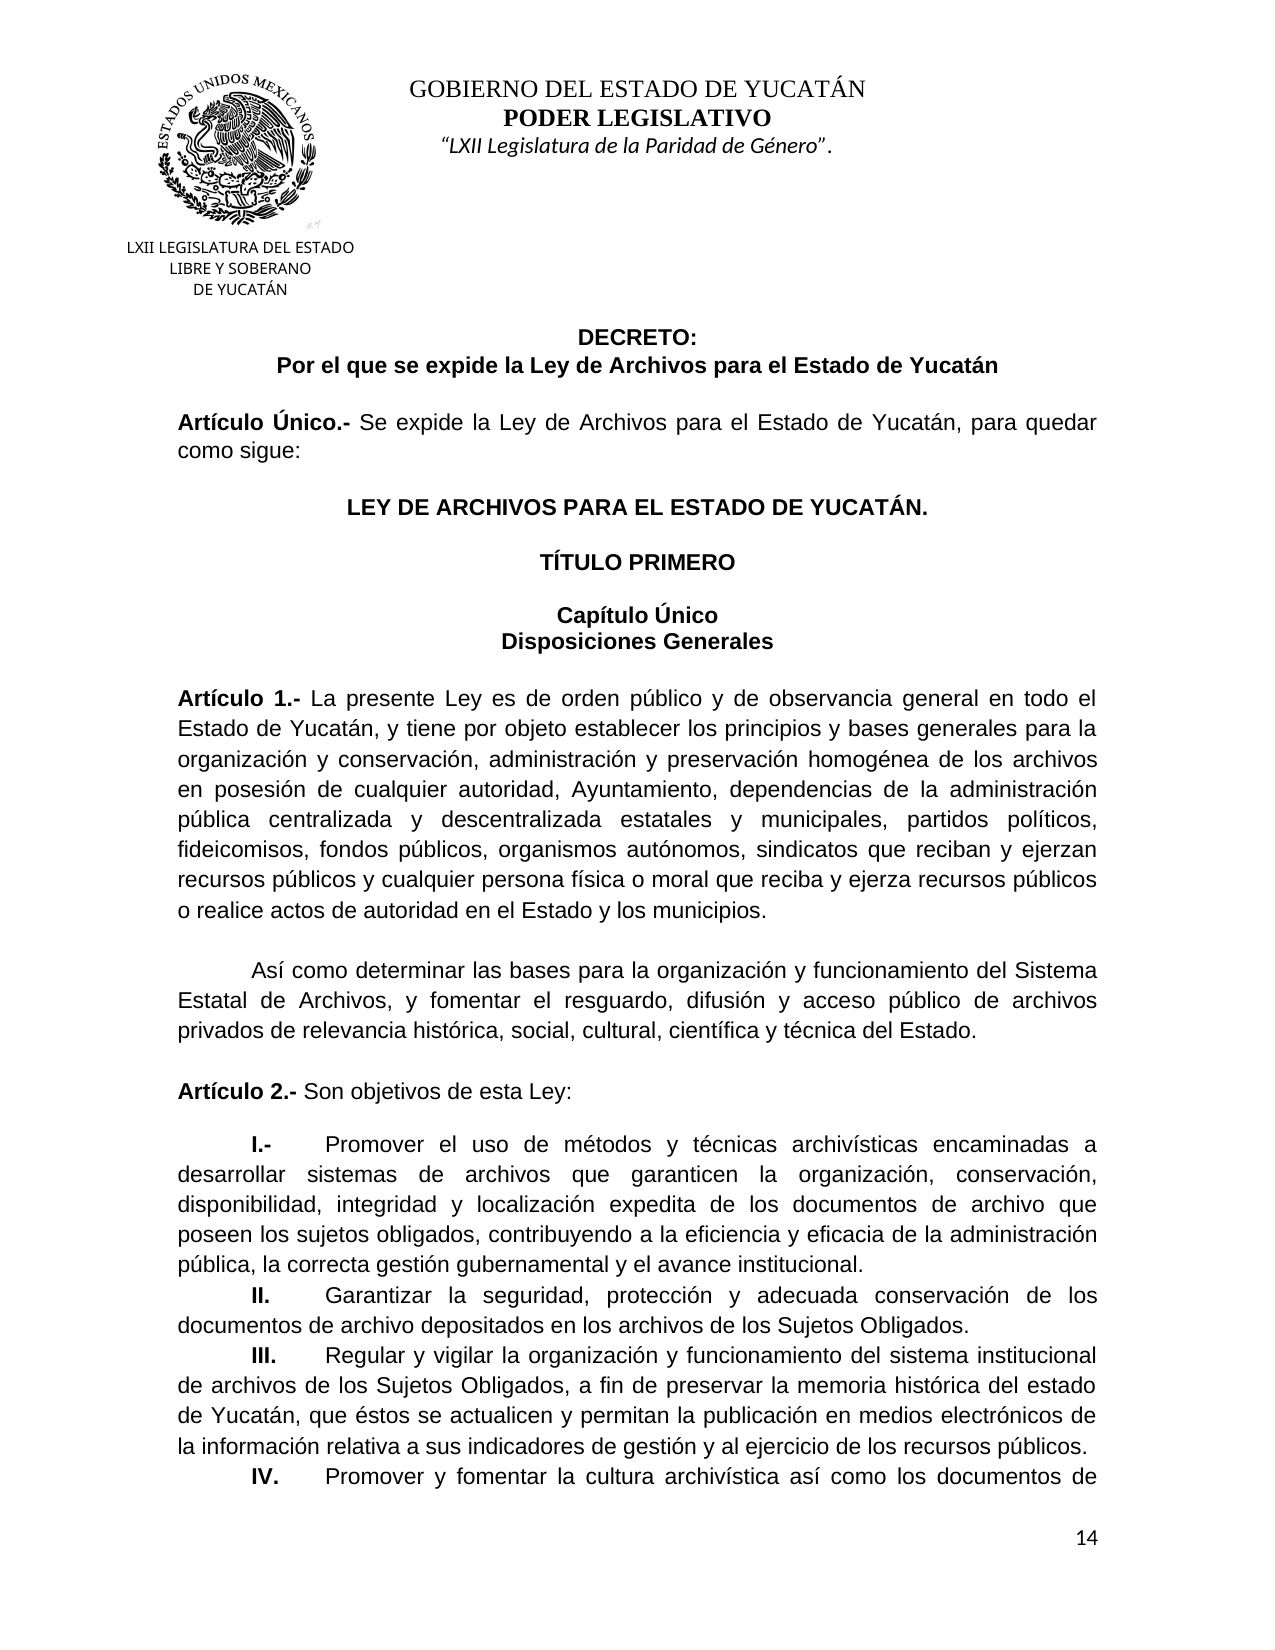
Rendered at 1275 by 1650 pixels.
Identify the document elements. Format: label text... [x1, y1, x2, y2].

text LEY DE ARCHIVOS PARA EL ESTADO DE YUCATÁN. [177, 494, 1098, 521]
text DECRETO: [177, 324, 1098, 350]
text Por el que se expide la Ley de Archivos para el Estado de Yucatán [177, 352, 1098, 378]
text II. Garantizar la seguridad, protección y adecuada conservación de los documentos de archivo depositados en los archivos de los Sujetos Obligados. [177, 1282, 1098, 1338]
text Artículo 1.- La presente Ley es de orden público y de observancia general en todo el Estado de Yucatán, y tiene por objeto establecer los principios y bases generales para la organización y conservación, administración y preservación homogénea de los archivos en posesión de cualquier autoridad, Ayuntamiento, dependencias de la administración pública centralizada y descentralizada estatales y municipales, partidos políticos, fideicomisos, fondos públicos, organismos autónomos, sindicatos que reciban y ejerzan recursos públicos y cualquier persona física o moral que reciba y ejerza recursos públicos o realice actos de autoridad en el Estado y los municipios. [177, 685, 1098, 923]
text I.- Promover el uso de métodos y técnicas archivísticas encaminadas a desarrollar sistemas de archivos que garanticen la organización, conservación, disponibilidad, integridad y localización expedita de los documentos de archivo que poseen los sujetos obligados, contribuyendo a la eficiencia y eficacia de la administración pública, la correcta gestión gubernamental y el avance institucional. [177, 1131, 1098, 1278]
text Disposiciones Generales [177, 628, 1098, 654]
text TÍTULO PRIMERO [177, 549, 1098, 576]
text III. Regular y vigilar la organización y funcionamiento del sistema institucional de archivos de los Sujetos Obligados, a fin de preservar la memoria histórica del estado de Yucatán, que éstos se actualicen y permitan la publicación en medios electrónicos de la información relativa a sus indicadores de gestión y al ejercicio de los recursos públicos. [177, 1342, 1098, 1459]
text Artículo Único.- Se expide la Ley de Archivos para el Estado de Yucatán, para quedar como sigue: [177, 409, 1098, 464]
text Artículo 2.- Son objetivos de esta Ley: [177, 1078, 1098, 1104]
text IV. Promover y fomentar la cultura archivística así como los documentos de archivo producidos por los Sujetos Obligados. [177, 1463, 1098, 1489]
picture [152, 64, 322, 228]
text Capítulo Único [177, 602, 1098, 628]
text Así como determinar las bases para la organización y funcionamiento del Sistema Estatal de Archivos, y fomentar el resguardo, difusión y acceso público de archivos privados de relevancia histórica, social, cultural, científica y técnica del Estado. [177, 957, 1098, 1044]
